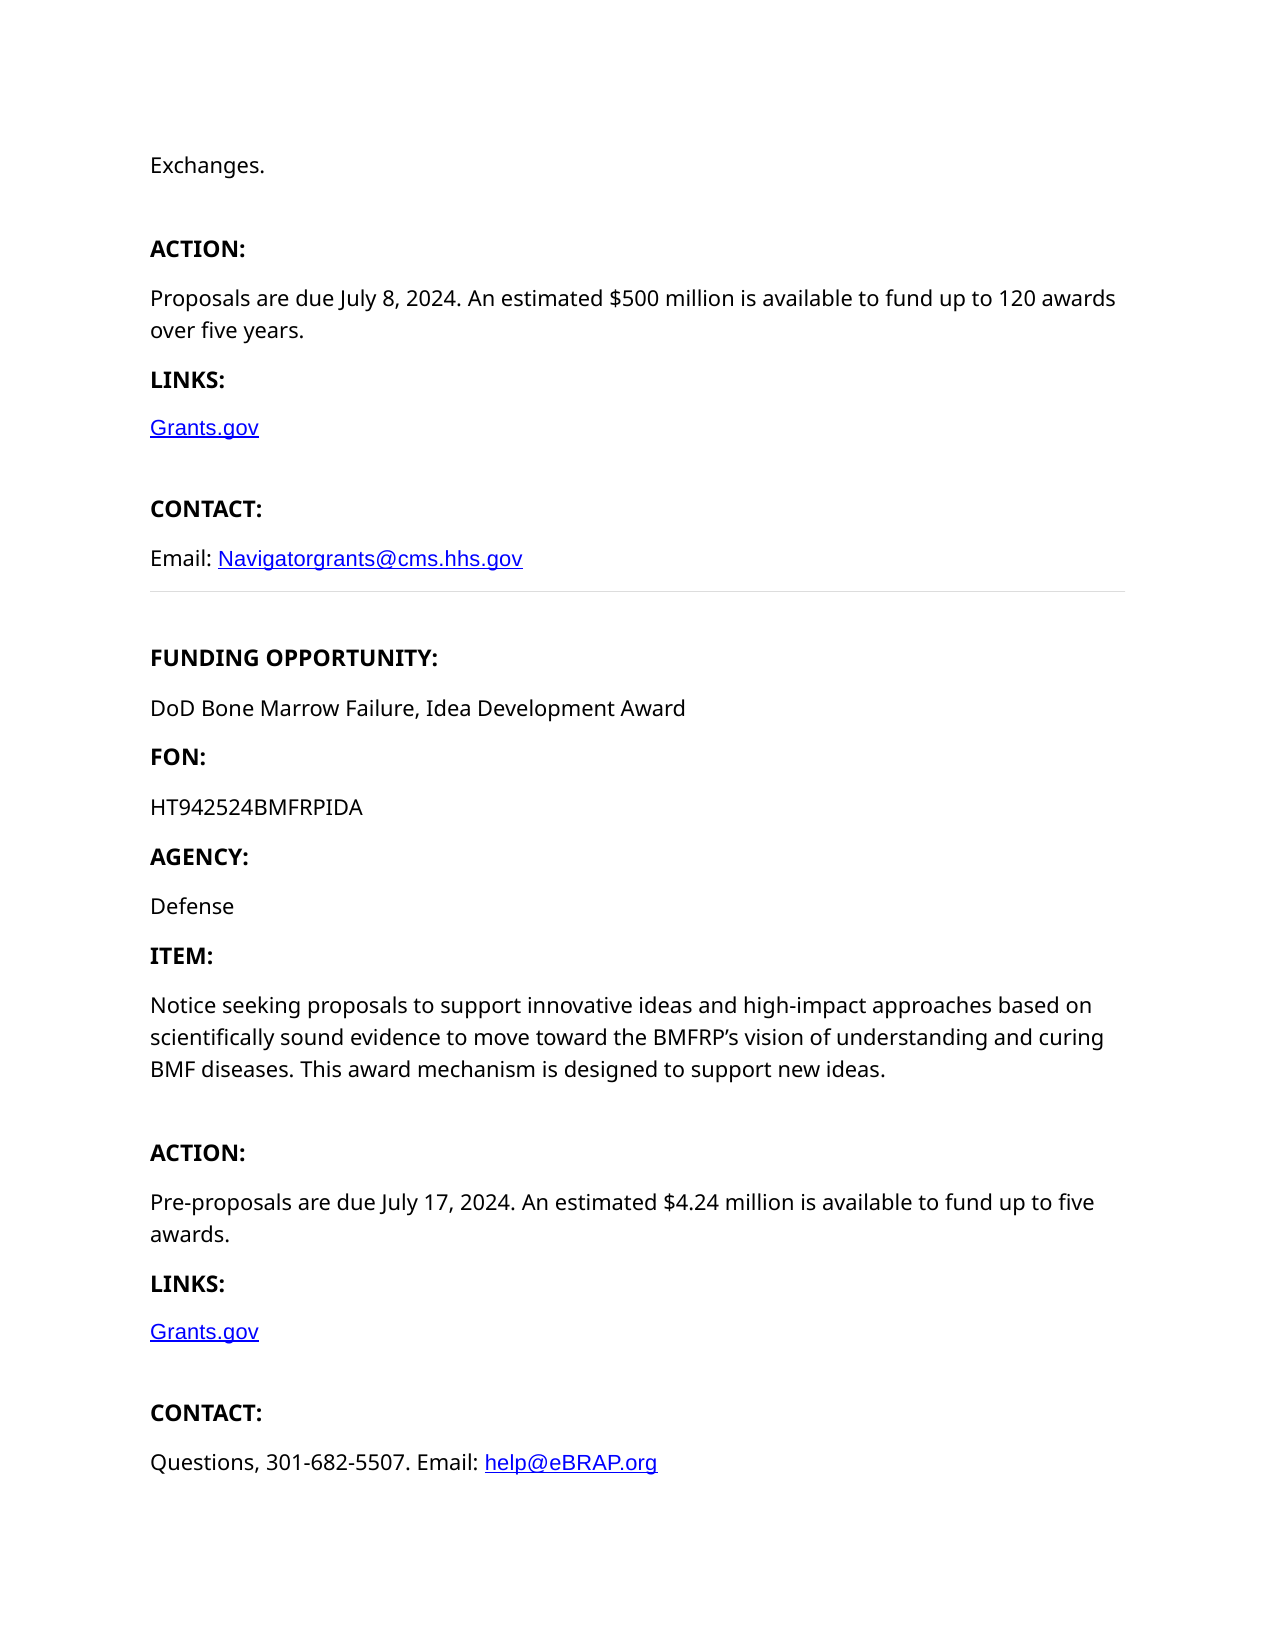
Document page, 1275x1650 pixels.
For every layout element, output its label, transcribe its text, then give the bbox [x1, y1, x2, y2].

text ACTION: [150, 1137, 1125, 1168]
text CONTACT: [150, 492, 1125, 524]
text ​Proposals are due July 8, 2024. An estimated $500 million is available to fund up to 120 awards over five years. [150, 283, 1125, 345]
text DoD Bone Marrow Failure, Idea Development Award [150, 692, 1125, 722]
text CONTACT: [150, 1397, 1125, 1428]
text ​Pre-proposals are due July 17, 2024. An estimated $4.24 million is available to fund up to five awards. [150, 1187, 1125, 1249]
text LINKS: [150, 364, 1125, 395]
text Grants.gov [150, 1318, 1125, 1377]
text Defense [150, 891, 1125, 921]
text ​Questions, 301-682-5507. Email: help@eBRAP.org [150, 1447, 1125, 1477]
text AGENCY: [150, 840, 1125, 872]
text HT942524BMFRPIDA [150, 792, 1125, 821]
text LINKS: [150, 1268, 1125, 1299]
text FON: [150, 741, 1125, 772]
text ​Notice seeking proposals to support innovative ideas and high-impact approaches based on scientifically sound evidence to move toward the BMFRP’s vision of understanding and curing BMF diseases. This award mechanism is designed to support new ideas. [150, 990, 1125, 1118]
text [150, 150, 1125, 213]
text ACTION: [150, 233, 1125, 264]
text ITEM: [150, 939, 1125, 971]
text ​Email: Navigatorgrants@cms.hhs.gov [150, 543, 1125, 573]
text Grants.gov [150, 414, 1125, 473]
text FUNDING OPPORTUNITY: [150, 642, 1125, 673]
